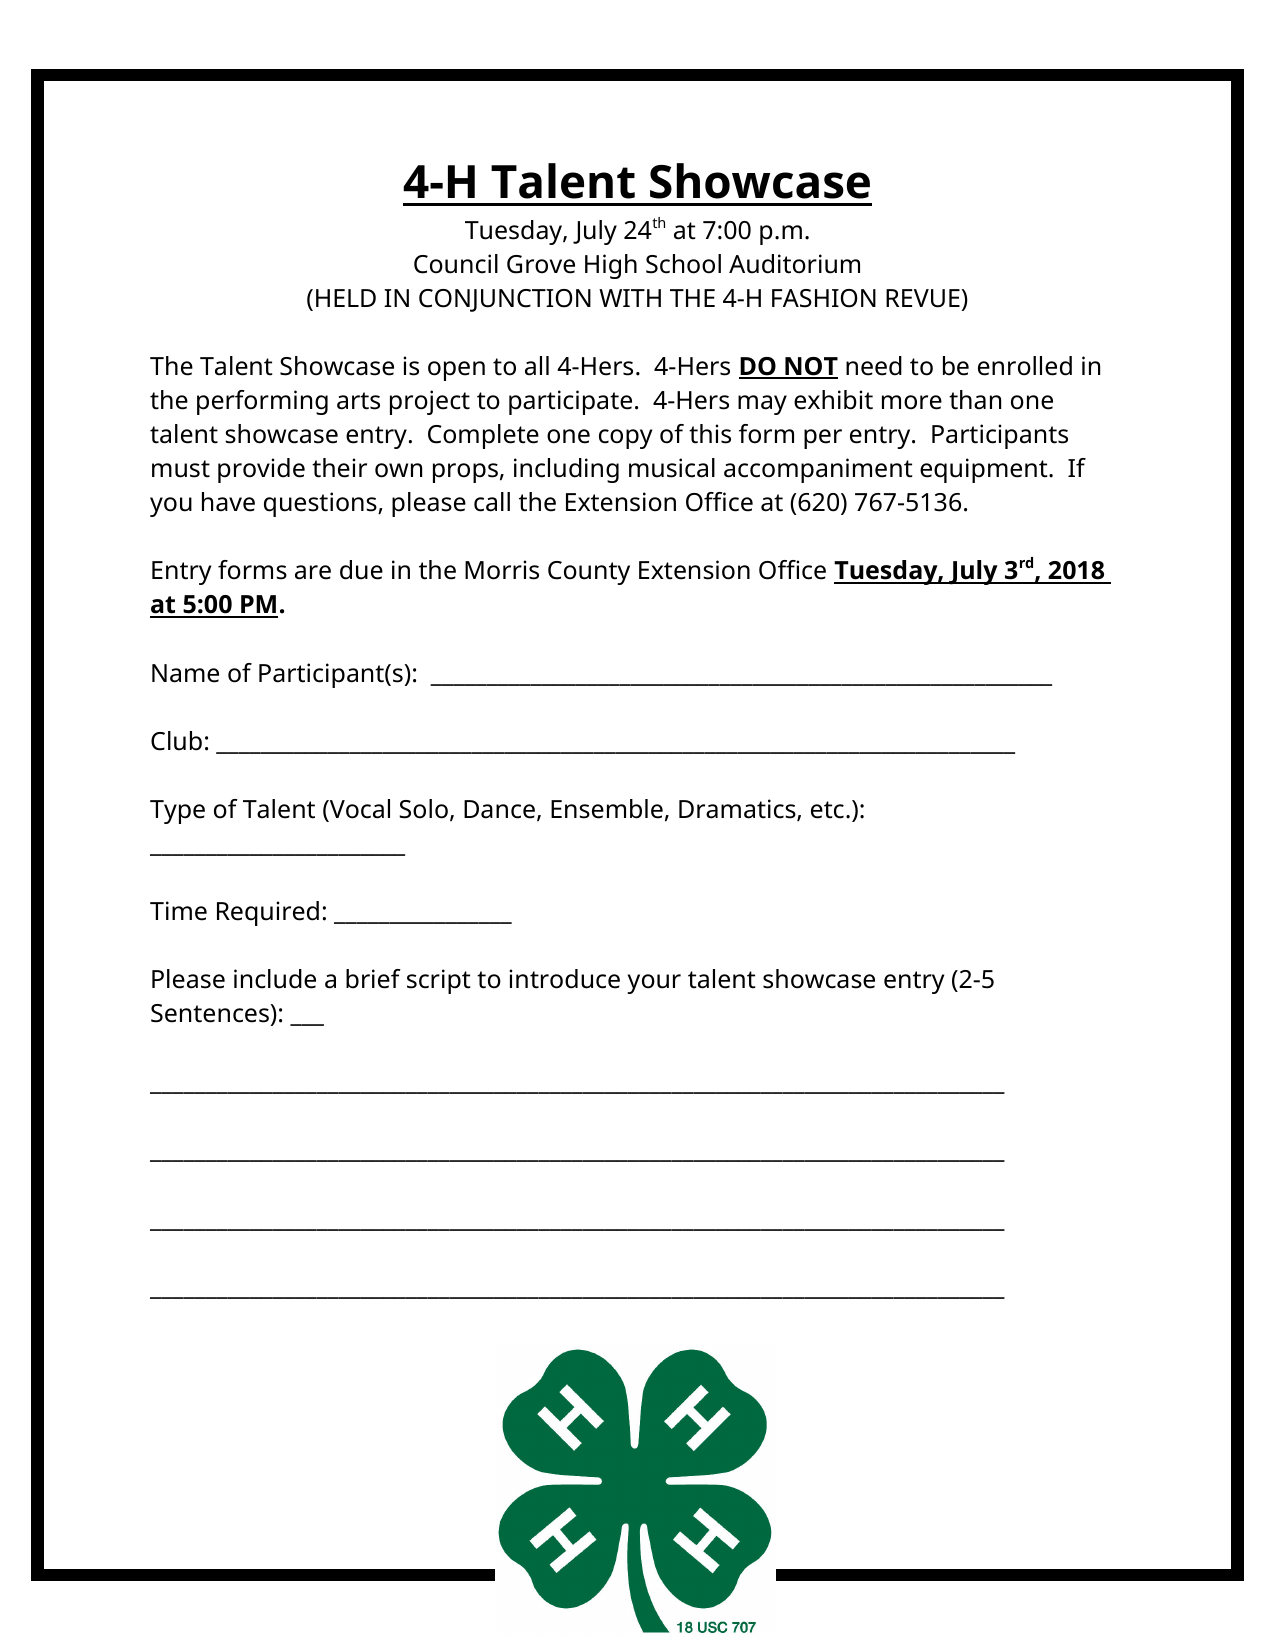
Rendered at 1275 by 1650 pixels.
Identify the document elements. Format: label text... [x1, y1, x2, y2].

picture [495, 1343, 777, 1638]
text Please include a brief script to introduce your talent showcase entry (2-5 Sentences): ___ [150, 962, 1125, 1030]
text Name of Participant(s): ________________________________________________________ [150, 655, 1125, 689]
text _____________________________________________________________________________ [150, 1200, 1125, 1234]
text 4-H Talent Showcase [150, 150, 1125, 212]
text Council Grove High School Auditorium [150, 246, 1125, 281]
text _____________________________________________________________________________ [150, 1064, 1125, 1098]
text Tuesday, July 24th at 7:00 p.m. [150, 212, 1125, 246]
text Time Required: ________________ [150, 894, 1125, 928]
text (HELD IN CONJUNCTION WITH THE 4-H FASHION REVUE) [150, 281, 1125, 314]
text Type of Talent (Vocal Solo, Dance, Ensemble, Dramatics, etc.): _______________________ [150, 791, 1125, 859]
text _____________________________________________________________________________ [150, 1268, 1125, 1302]
text Entry forms are due in the Morris County Extension Office Tuesday, July 3rd, 2018 at 5:00 PM. [150, 553, 1125, 621]
text The Talent Showcase is open to all 4-Hers. 4-Hers DO NOT need to be enrolled in the performing arts project to participate. 4-Hers may exhibit more than one talent showcase entry. Complete one copy of this form per entry. Participants must provide their own props, including musical accompaniment equipment. If you have questions, please call the Extension Office at . [150, 349, 1125, 519]
text _____________________________________________________________________________ [150, 1132, 1125, 1166]
text Club: ________________________________________________________________________ [150, 723, 1125, 757]
